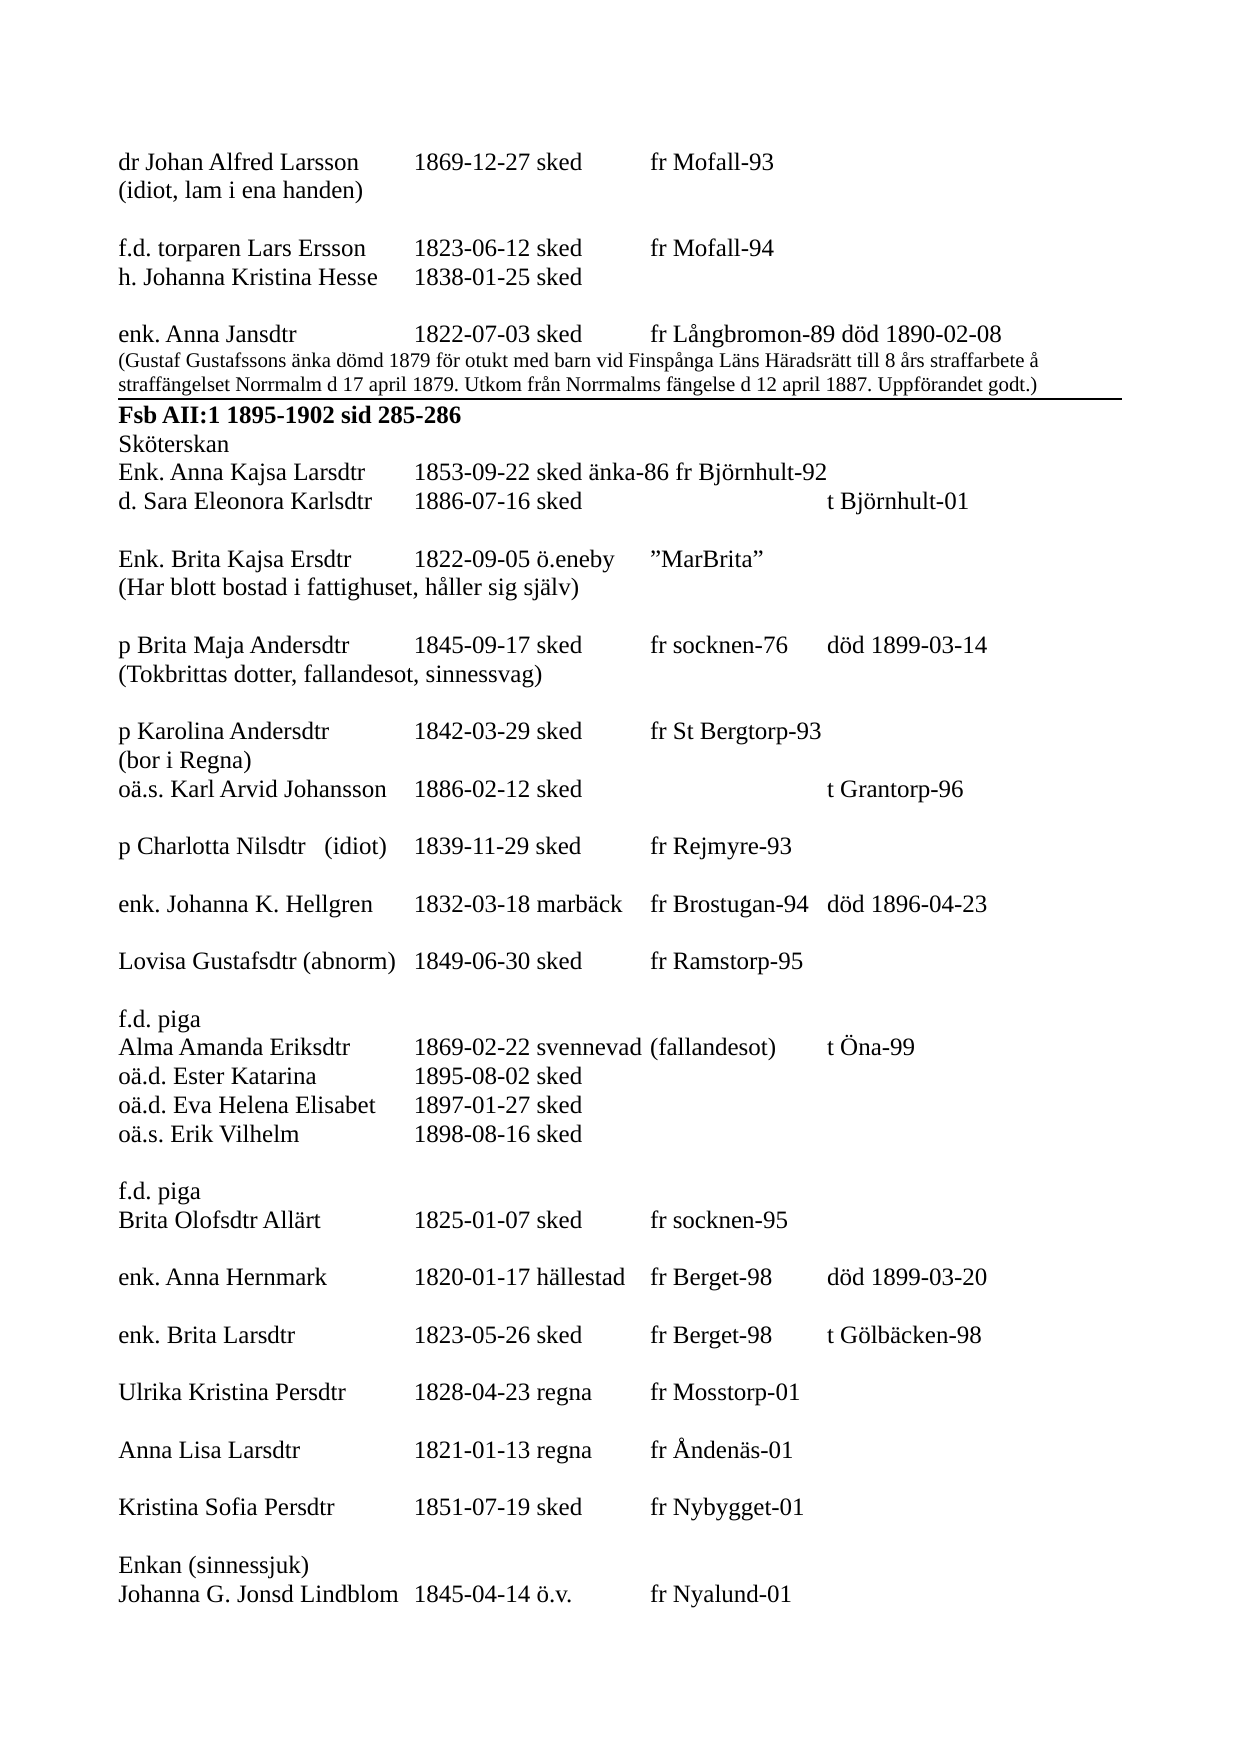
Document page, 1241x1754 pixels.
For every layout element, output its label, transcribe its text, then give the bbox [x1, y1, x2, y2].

text h. Johanna Kristina Hesse 1838-01-25 sked [118, 262, 1122, 291]
text p Charlotta Nilsdtr (idiot) 1839-11-29 sked fr Rejmyre-93 [118, 831, 1122, 860]
text oä.s. Erik Vilhelm 1898-08-16 sked [118, 1119, 1122, 1147]
text (idiot, lam i ena handen) [118, 176, 1122, 204]
text dr Johan Alfred Larsson 1869-12-27 sked fr Mofall-93 [118, 147, 1122, 176]
text Alma Amanda Eriksdtr 1869-02-22 svennevad (fallandesot) t Öna-99 [118, 1032, 1122, 1061]
text f.d. torparen Lars Ersson 1823-06-12 sked fr Mofall-94 [118, 233, 1122, 262]
text Lovisa Gustafsdtr (abnorm) 1849-06-30 sked fr Ramstorp-95 [118, 946, 1122, 975]
text f.d. piga [118, 1176, 1122, 1205]
text f.d. piga [118, 1004, 1122, 1032]
text Enk. Brita Kajsa Ersdtr 1822-09-05 ö.eneby ”MarBrita” [118, 544, 1122, 572]
text Fsb AII:1 1895-1902 sid 285-286 [118, 400, 1122, 429]
text enk. Johanna K. Hellgren 1832-03-18 marbäck fr Brostugan-94 död 1896-04-23 [118, 889, 1122, 917]
text (Tokbrittas dotter, fallandesot, sinnessvag) [118, 659, 1122, 687]
text (Gustaf Gustafssons änka dömd 1879 för otukt med barn vid Finspånga Läns Häradsrätt till 8 års straffarbete å straffängelset Norrmalm d 17 april 1879. Utkom från Norrmalms fängelse d 12 april 1887. Uppförandet godt.) [118, 348, 1122, 398]
text Anna Lisa Larsdtr 1821-01-13 regna fr Åndenäs-01 [118, 1435, 1122, 1464]
text oä.d. Eva Helena Elisabet 1897-01-27 sked [118, 1090, 1122, 1119]
text enk. Brita Larsdtr 1823-05-26 sked fr Berget-98 t Gölbäcken-98 [118, 1320, 1122, 1349]
text Brita Olofsdtr Allärt 1825-01-07 sked fr socknen-95 [118, 1205, 1122, 1234]
text oä.s. Karl Arvid Johansson 1886-02-12 sked t Grantorp-96 [118, 774, 1122, 802]
text d. Sara Eleonora Karlsdtr 1886-07-16 sked t Björnhult-01 [118, 486, 1122, 515]
text Ulrika Kristina Persdtr 1828-04-23 regna fr Mosstorp-01 [118, 1377, 1122, 1406]
text enk. Anna Jansdtr 1822-07-03 sked fr Långbromon-89 död 1890-02-08 [118, 319, 1122, 348]
text enk. Anna Hernmark 1820-01-17 hällestad fr Berget-98 död 1899-03-20 [118, 1262, 1122, 1291]
text p Brita Maja Andersdtr 1845-09-17 sked fr socknen-76 död 1899-03-14 [118, 630, 1122, 659]
text Enk. Anna Kajsa Larsdtr 1853-09-22 sked änka-86 fr Björnhult-92 [118, 457, 1122, 486]
text p Karolina Andersdtr 1842-03-29 sked fr St Bergtorp-93 [118, 716, 1122, 745]
text Enkan (sinnessjuk) [118, 1550, 1122, 1579]
text Johanna G. Jonsd Lindblom 1845-04-14 ö.v. fr Nyalund-01 [118, 1579, 1122, 1607]
text Kristina Sofia Persdtr 1851-07-19 sked fr Nybygget-01 [118, 1492, 1122, 1521]
text Sköterskan [118, 429, 1122, 457]
text (bor i Regna) [118, 745, 1122, 774]
text (Har blott bostad i fattighuset, håller sig själv) [118, 572, 1122, 601]
text oä.d. Ester Katarina 1895-08-02 sked [118, 1061, 1122, 1090]
